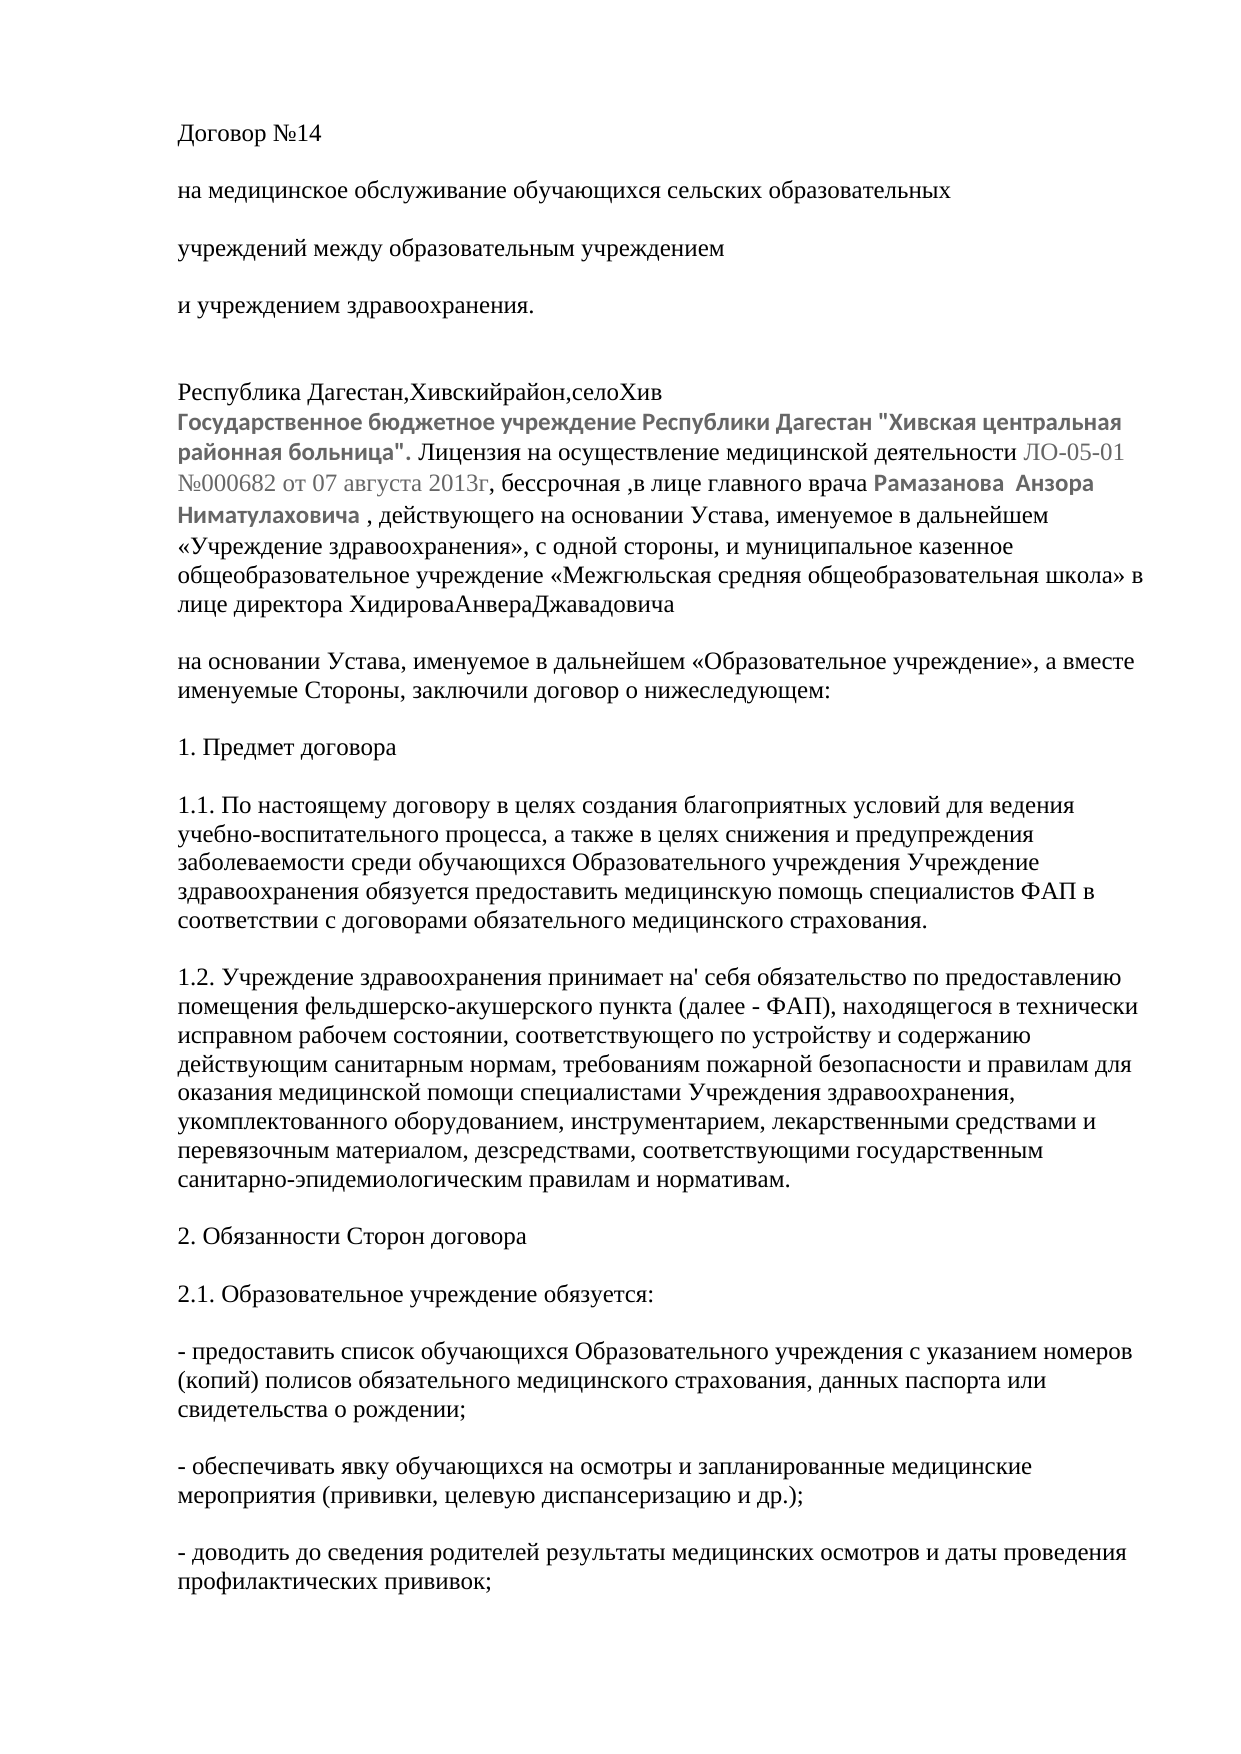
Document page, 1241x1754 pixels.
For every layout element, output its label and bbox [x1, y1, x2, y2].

text [177, 118, 1152, 1624]
